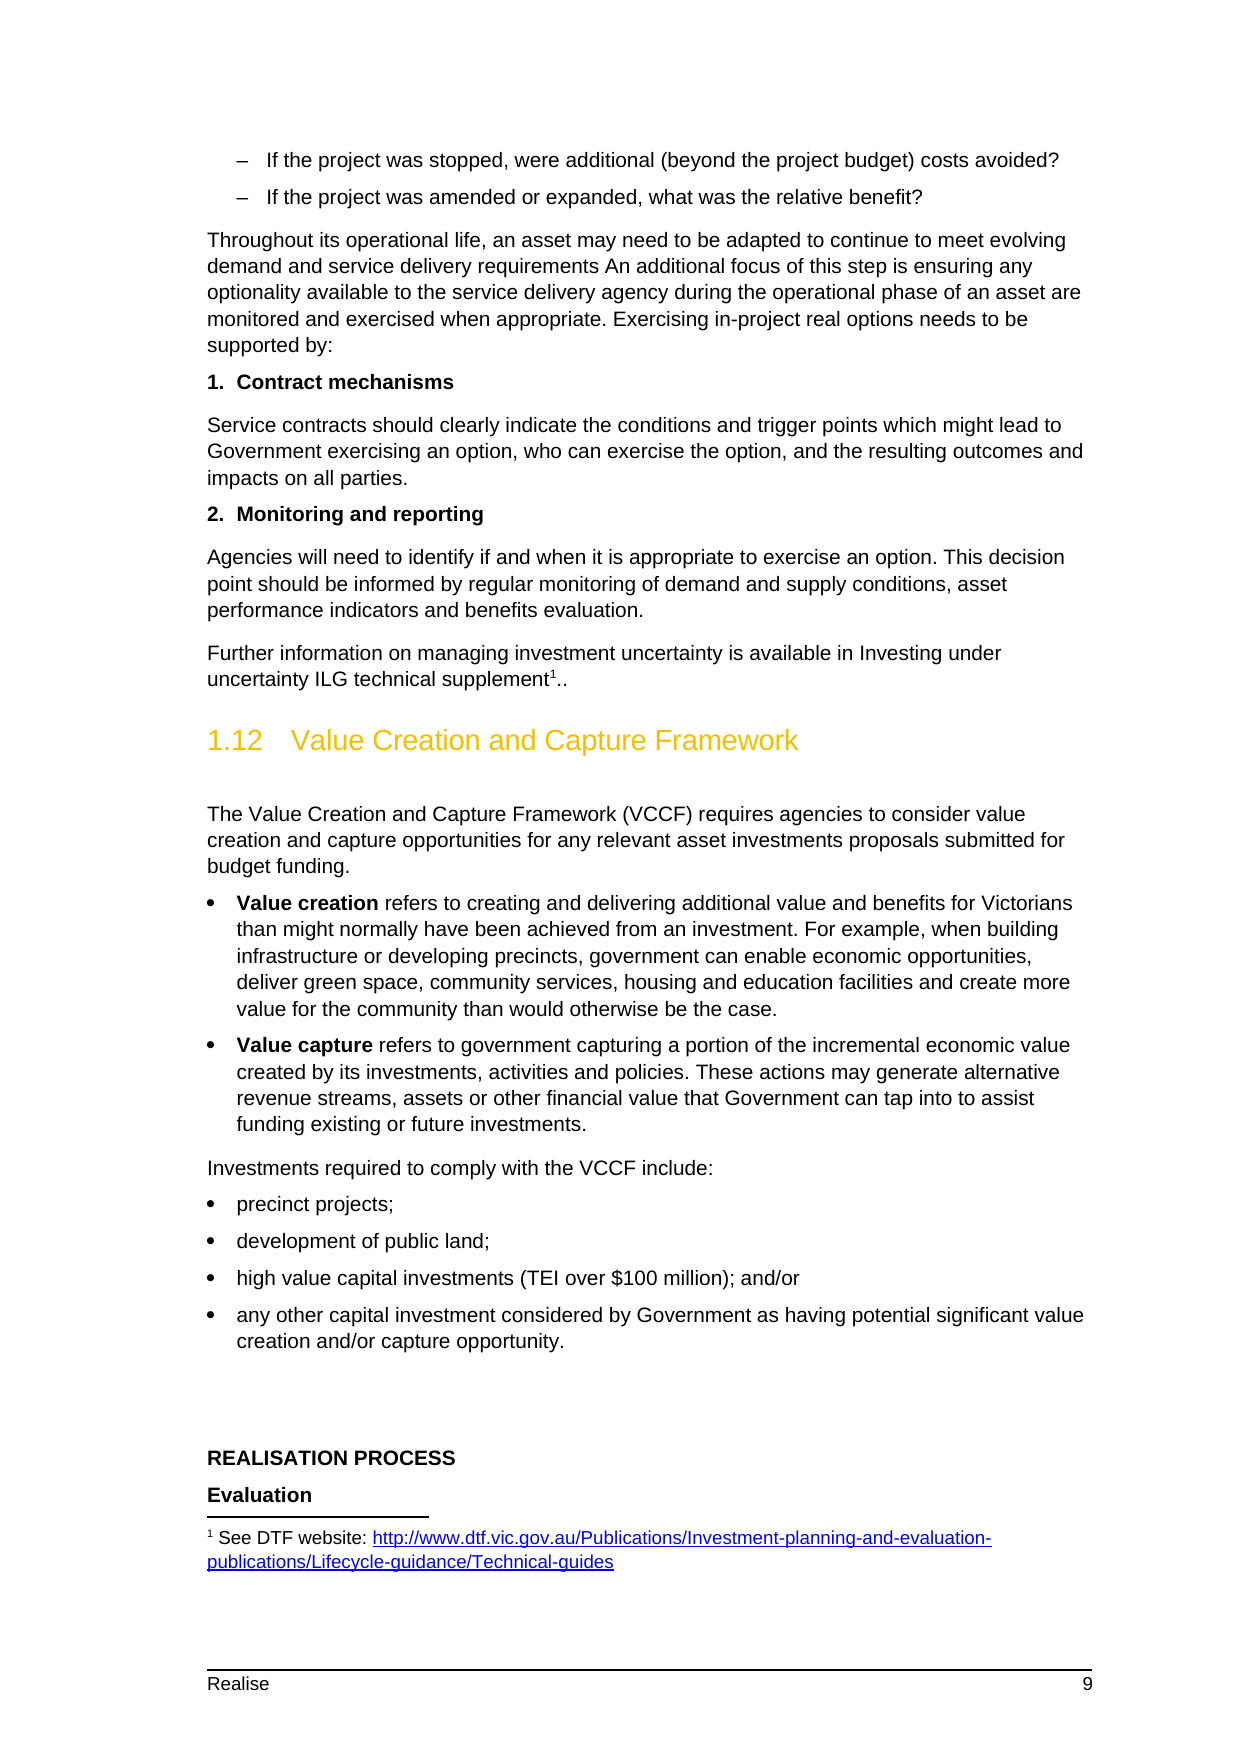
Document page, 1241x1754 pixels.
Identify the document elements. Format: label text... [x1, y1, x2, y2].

list Monitoring and reporting [207, 502, 1092, 526]
text Service contracts should clearly indicate the conditions and trigger points which might lead to Government exercising an option, who can exercise the option, and the resulting outcomes and impacts on all parties. [207, 413, 1092, 489]
list precinct projects; [207, 1192, 1092, 1216]
list development of public land; [207, 1229, 1092, 1253]
list Value creation refers to creating and delivering additional value and benefits for Victorians than might normally have been achieved from an investment. For example, when building infrastructure or developing precincts, government can enable economic opportunities, deliver green space, community services, housing and education facilities and create more value for the community than would otherwise be the case. [207, 891, 1092, 1020]
list If the project was amended or expanded, what was the relative benefit? [236, 184, 1092, 208]
subtitle Value Creation and Capture Framework [207, 723, 1092, 756]
text Agencies will need to identify if and when it is appropriate to exercise an option. This decision point should be informed by regular monitoring of demand and supply conditions, asset performance indicators and benefits evaluation. [207, 545, 1092, 622]
text Investments required to comply with the VCCF include: [207, 1155, 1092, 1179]
list REALISATION PROCESS [207, 1446, 1092, 1470]
text Further information on managing investment uncertainty is available in Investing under uncertainty ILG technical supplement.. [207, 641, 1092, 691]
list Contract mechanisms [207, 370, 1092, 394]
text Throughout its operational life, an asset may need to be adapted to continue to meet evolving demand and service delivery requirements An additional focus of this step is ensuring any optionality available to the service delivery agency during the operational phase of an asset are monitored and exercised when appropriate. Exercising in-project real options needs to be supported by: [207, 227, 1092, 357]
list Evaluation [207, 1482, 1092, 1506]
list Value capture refers to government capturing a portion of the incremental economic value created by its investments, activities and policies. These actions may generate alternative revenue streams, assets or other financial value that Government can tap into to assist funding existing or future investments. [207, 1033, 1092, 1136]
list any other capital investment considered by Government as having potential significant value creation and/or capture opportunity. [207, 1303, 1092, 1353]
list high value capital investments (TEI over $100 million); and/or [207, 1266, 1092, 1290]
text The Value Creation and Capture Framework (VCCF) requires agencies to consider value creation and capture opportunities for any relevant asset investments proposals submitted for budget funding. [207, 801, 1092, 878]
list If the project was stopped, were additional (beyond the project budget) costs avoided? [236, 148, 1092, 172]
